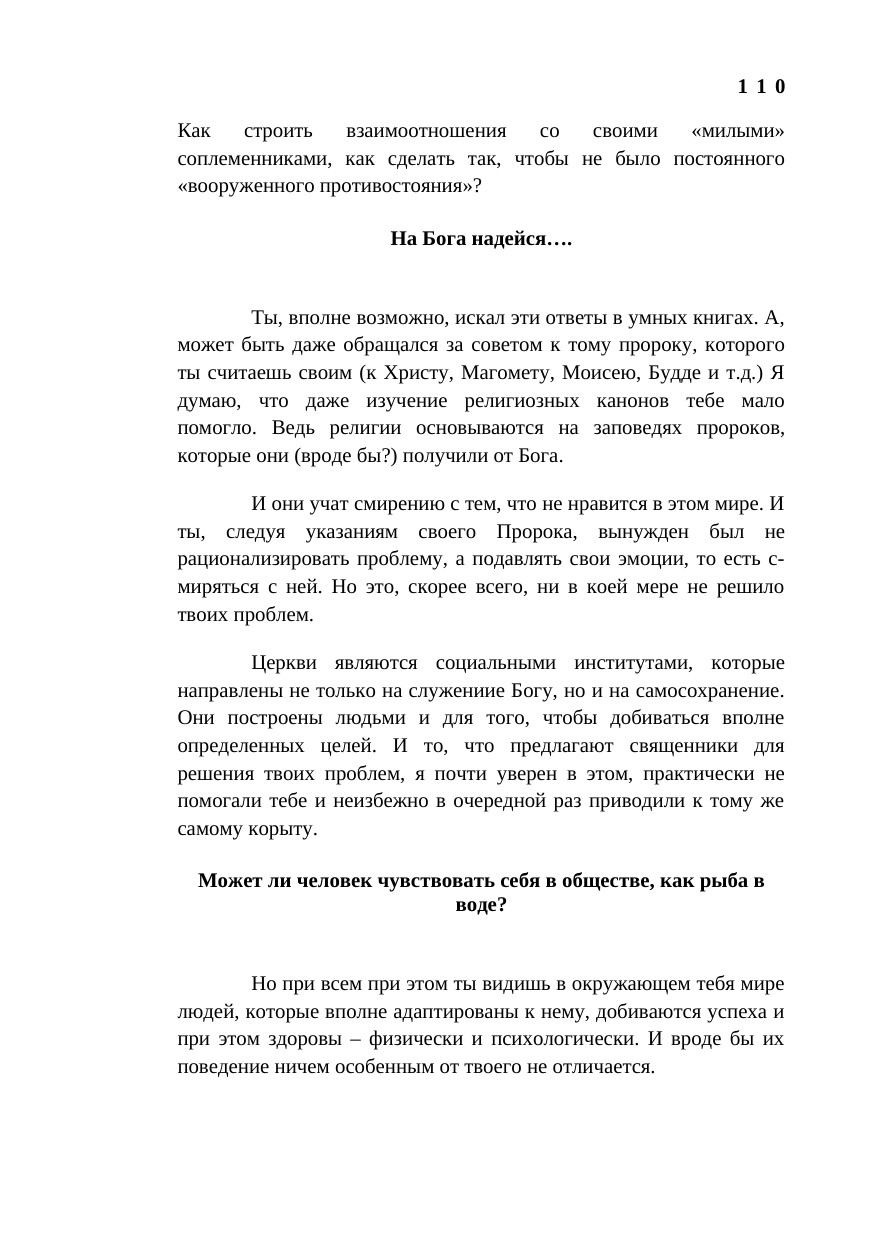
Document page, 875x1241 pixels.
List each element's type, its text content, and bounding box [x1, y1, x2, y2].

text Ты, вполне возможно, искал эти ответы в умных книгах. А, может быть даже обращался за советом к тому пророку, которого ты считаешь своим (к Христу, Магомету, Моисею, Будде и т.д.) Я думаю, что даже изучение религиозных канонов тебе мало помогло. Ведь религии основываются на заповедях пророков, которые они (вроде бы?) получили от Бога. [177, 305, 785, 467]
text Церкви являются социальными институтами, которые направлены не только на служениие Богу, но и на самосохранение. Они построены людьми и для того, чтобы добиваться вполне определенных целей. И то, что предлагают священники для решения твоих проблем, я почти уверен в этом, практически не помогали тебе и неизбежно в очередной раз приводили к тому же самому корыту. [177, 650, 785, 840]
subtitle Может ли человек чувствовать себя в обществе, как рыба в воде? [177, 868, 785, 916]
subtitle На Бога надейся…. [177, 226, 785, 250]
text И они учат смирению с тем, что не нравится в этом мире. И ты, следуя указаниям своего Пророка, вынужден был не рационализировать проблему, а подавлять свои эмоции, то есть с-миряться с ней. Но это, скорее всего, ни в коей мере не решило твоих проблем. [177, 491, 785, 626]
text Но при всем при этом ты видишь в окружающем тебя мире людей, которые вполне адаптированы к нему, добиваются успеха и при этом здоровы – физически и психологически. И вроде бы их поведение ничем особенным от твоего не отличается. [177, 971, 785, 1078]
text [177, 118, 785, 197]
